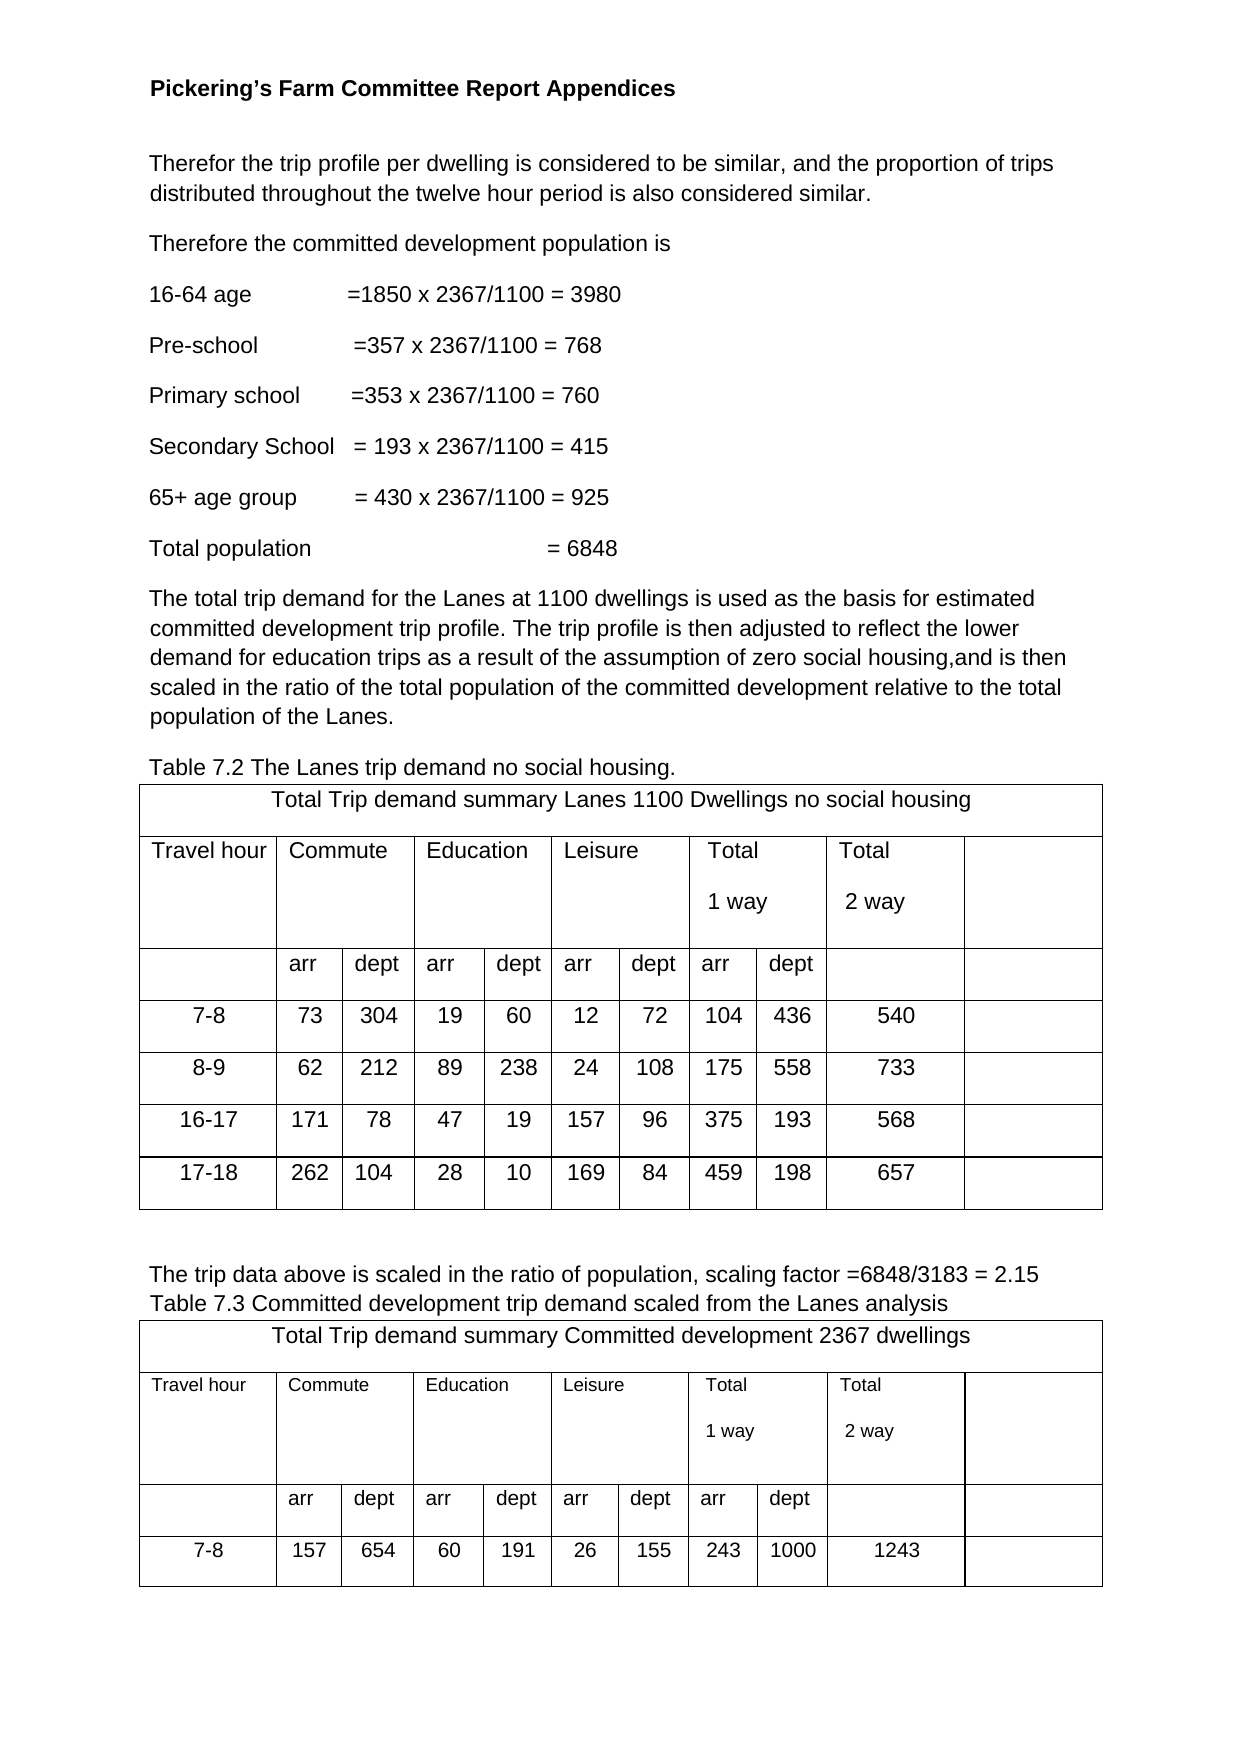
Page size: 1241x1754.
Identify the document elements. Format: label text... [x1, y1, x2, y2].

text Pre-school =357 x 2367/1100 = 768 [148, 332, 1091, 358]
table_cell Commute [277, 1373, 413, 1484]
table_cell [965, 1001, 1102, 1052]
table_cell 243 [689, 1537, 757, 1586]
table_cell 436 [757, 1001, 826, 1052]
text Table 7.2 The Lanes trip demand no social housing. [148, 754, 1091, 780]
table_cell 19 [415, 1001, 484, 1052]
table_cell 26 [552, 1537, 618, 1586]
table_cell 108 [620, 1053, 689, 1104]
table_cell 62 [277, 1053, 342, 1104]
table_cell Total 2 way [828, 1373, 964, 1484]
table_cell Travel hour [140, 1373, 276, 1484]
table_cell dept [620, 949, 689, 1000]
table_cell 12 [552, 1001, 619, 1052]
table_cell 8-9 [140, 1053, 276, 1104]
table_cell arr [277, 1485, 341, 1536]
table_cell dept [484, 1485, 551, 1536]
table_cell 540 [827, 1001, 964, 1052]
table_cell 304 [343, 1001, 414, 1052]
table_cell 238 [485, 1053, 551, 1104]
table_cell [965, 837, 1102, 947]
table_cell Travel hour [140, 837, 276, 947]
text 16-64 age =1850 x 2367/1100 = 3980 [148, 281, 1091, 307]
table_cell 104 [343, 1158, 414, 1209]
table_cell 78 [343, 1105, 414, 1156]
table_cell 72 [620, 1001, 689, 1052]
table_cell 558 [757, 1053, 826, 1104]
table_cell 157 [277, 1537, 341, 1586]
table_cell [965, 949, 1102, 1000]
table_cell 19 [485, 1105, 551, 1156]
table_cell arr [415, 949, 484, 1000]
table_cell [966, 1485, 1102, 1536]
table_cell dept [758, 1485, 827, 1536]
table_cell 212 [343, 1053, 414, 1104]
table_cell arr [552, 949, 619, 1000]
text The trip data above is scaled in the ratio of population, scaling factor =6848/3183 = 2.15 Table 7.3 Committed development trip demand scaled from the Lanes analysis [148, 1261, 1091, 1317]
table_cell 375 [690, 1105, 756, 1156]
table_cell 155 [619, 1537, 688, 1586]
table_cell 191 [484, 1537, 551, 1586]
table_cell [140, 949, 276, 1000]
table_cell 47 [415, 1105, 484, 1156]
table_cell Total 1 way [690, 837, 826, 947]
table_cell 733 [827, 1053, 964, 1104]
table_cell arr [414, 1485, 483, 1536]
table_cell Leisure [552, 837, 689, 947]
table_header Total Trip demand summary Lanes 1100 Dwellings no social housing [277, 785, 1102, 836]
table_cell 84 [620, 1158, 689, 1209]
table_cell arr [277, 949, 342, 1000]
table_cell 73 [277, 1001, 342, 1052]
table_cell 262 [277, 1158, 342, 1209]
text Total population = 6848 [148, 535, 1091, 561]
table_cell dept [342, 1485, 413, 1536]
table_cell [966, 1537, 1102, 1586]
table_cell arr [552, 1485, 618, 1536]
table_cell 96 [620, 1105, 689, 1156]
text 65+ age group = 430 x 2367/1100 = 925 [148, 484, 1091, 510]
table_cell 171 [277, 1105, 342, 1156]
table_cell Total 1 way [689, 1373, 827, 1484]
table_cell 60 [414, 1537, 483, 1586]
table_cell 28 [415, 1158, 484, 1209]
table_cell arr [689, 1485, 757, 1536]
table_cell 89 [415, 1053, 484, 1104]
table_cell [828, 1485, 964, 1536]
table_header [140, 1321, 276, 1372]
text Therefor the trip profile per dwelling is considered to be similar, and the proportion of trips distributed throughout the twelve hour period is also considered similar. [148, 150, 1091, 206]
table_cell dept [343, 949, 414, 1000]
table_cell 157 [552, 1105, 619, 1156]
text The total trip demand for the Lanes at 1100 dwellings is used as the basis for estimated committed development trip profile. The trip profile is then adjusted to reflect the lower demand for education trips as a result of the assumption of zero social housing,and is then scaled in the ratio of the total population of the committed development relative to the total population of the Lanes. [148, 585, 1091, 730]
table_cell Total 2 way [827, 837, 964, 947]
table_cell 7-8 [140, 1537, 276, 1586]
table_cell 17-18 [140, 1158, 276, 1209]
table_cell [965, 1105, 1102, 1156]
table_cell Education [414, 1373, 551, 1484]
table_cell Leisure [552, 1373, 688, 1484]
table_cell 459 [690, 1158, 756, 1209]
table_cell arr [690, 949, 756, 1000]
table_cell 104 [690, 1001, 756, 1052]
table_cell 568 [827, 1105, 964, 1156]
table_cell [827, 949, 964, 1000]
table_cell 198 [757, 1158, 826, 1209]
table_cell dept [619, 1485, 688, 1536]
table_cell [966, 1373, 1102, 1484]
table_cell dept [757, 949, 826, 1000]
text Therefore the committed development population is [148, 230, 1091, 257]
table_cell Commute [277, 837, 414, 947]
table_cell 193 [757, 1105, 826, 1156]
table_cell [140, 1485, 276, 1536]
text Primary school =353 x 2367/1100 = 760 [148, 382, 1091, 409]
table_header Total Trip demand summary Committed development 2367 dwellings [276, 1321, 1102, 1372]
table_cell 1243 [828, 1537, 964, 1586]
table_cell 24 [552, 1053, 619, 1104]
table_cell 1000 [758, 1537, 827, 1586]
table_cell dept [485, 949, 551, 1000]
table_cell 654 [342, 1537, 413, 1586]
table_header [140, 785, 277, 836]
table_cell 16-17 [140, 1105, 276, 1156]
table_cell 10 [485, 1158, 551, 1209]
table_cell [965, 1158, 1102, 1209]
table_cell 60 [485, 1001, 551, 1052]
table_cell Education [415, 837, 551, 947]
table_cell 175 [690, 1053, 756, 1104]
table_cell [965, 1053, 1102, 1104]
table_cell 169 [552, 1158, 619, 1209]
table_cell 657 [827, 1158, 964, 1209]
table_cell 7-8 [140, 1001, 276, 1052]
text Secondary School = 193 x 2367/1100 = 415 [148, 433, 1091, 459]
